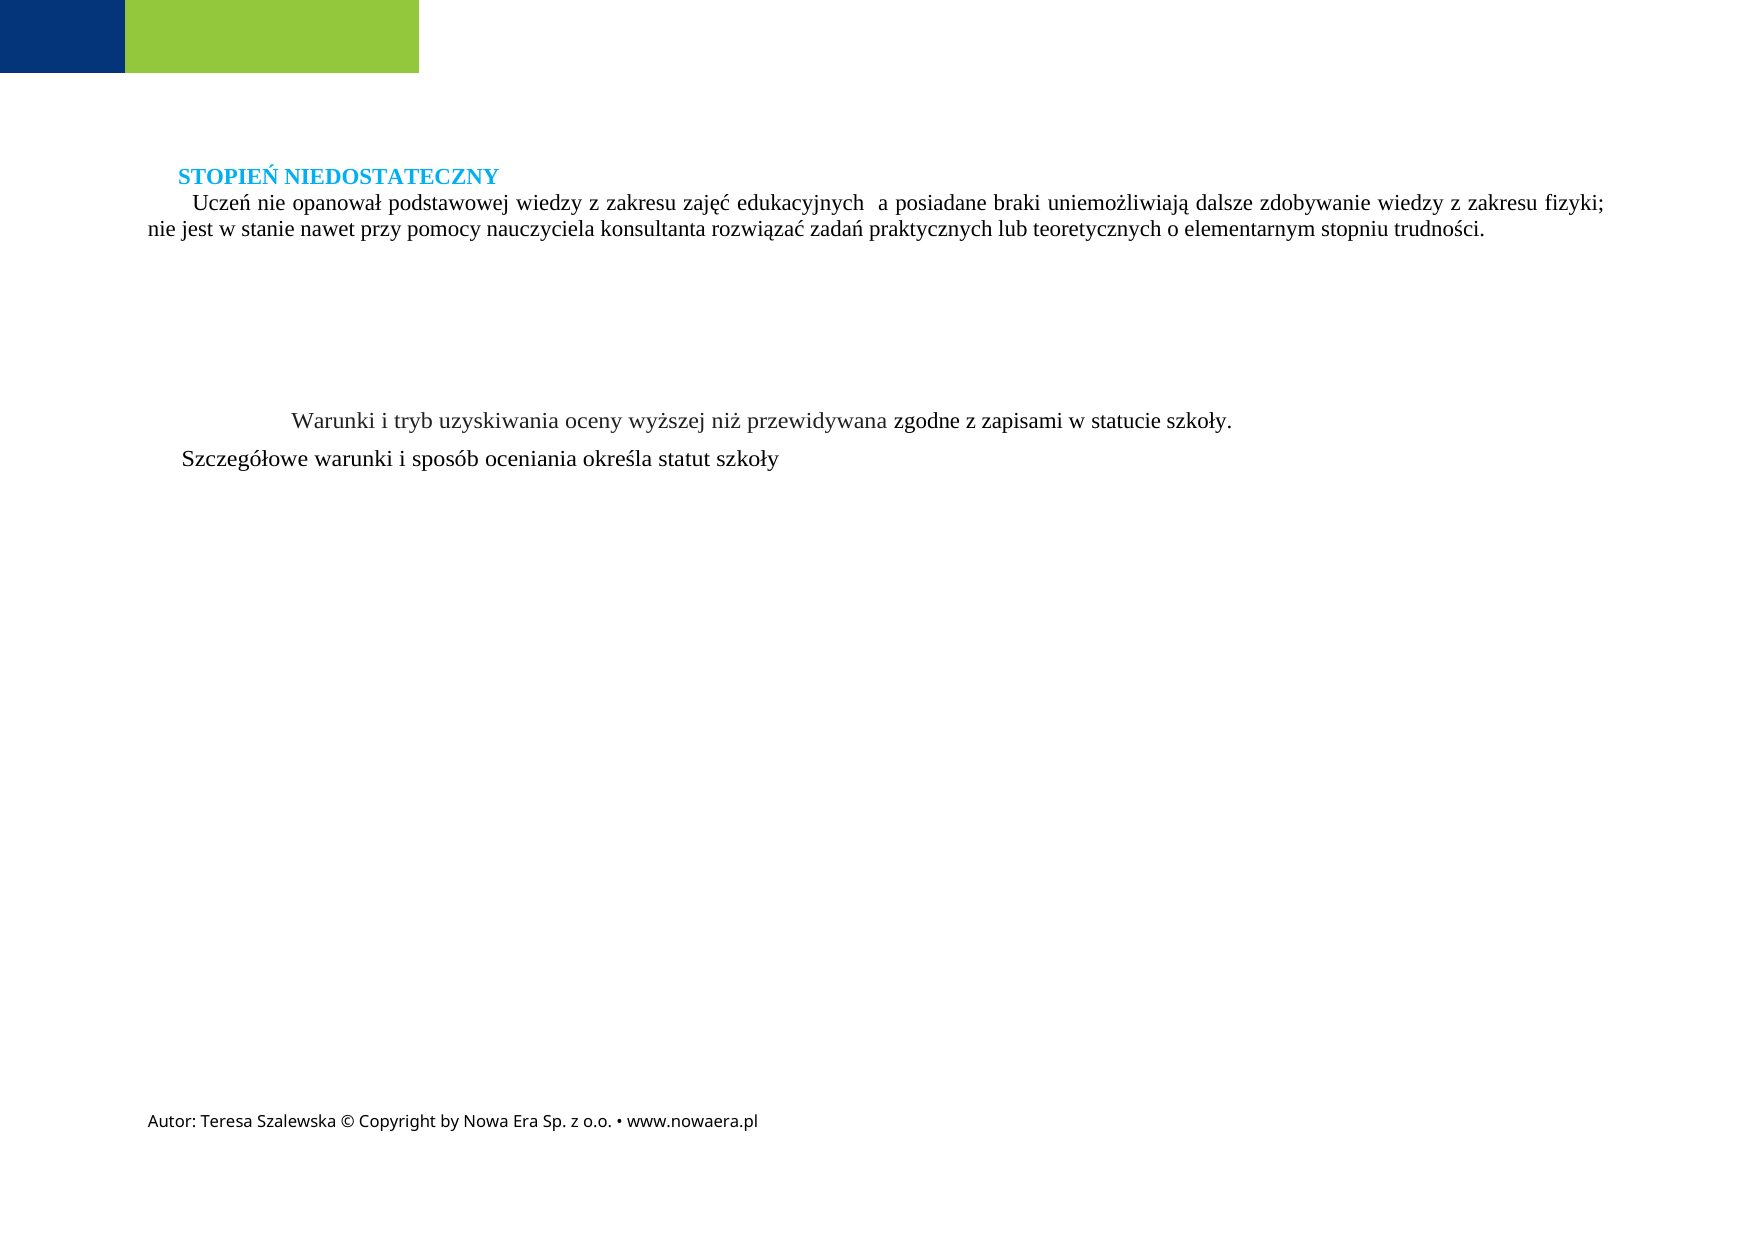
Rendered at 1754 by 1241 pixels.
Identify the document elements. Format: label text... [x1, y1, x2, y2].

subtitle STOPIEŃ NIEDOSTATECZNY [148, 163, 1606, 189]
subtitle Warunki i tryb uzyskiwania oceny wyższej niż przewidywana zgodne z zapisami w statucie szkoły. [257, 407, 1606, 433]
text Uczeń nie opanował podstawowej wiedzy z zakresu zajęć edukacyjnych a posiadane braki uniemożliwiają dalsze zdobywanie wiedzy z zakresu fizyki; nie jest w stanie nawet przy pomocy nauczyciela konsultanta rozwiązać zadań praktycznych lub teoretycznych o elementarnym stopniu trudności. [148, 189, 1606, 242]
text Szczegółowe warunki i sposób oceniania określa statut szkoły [148, 446, 1606, 472]
